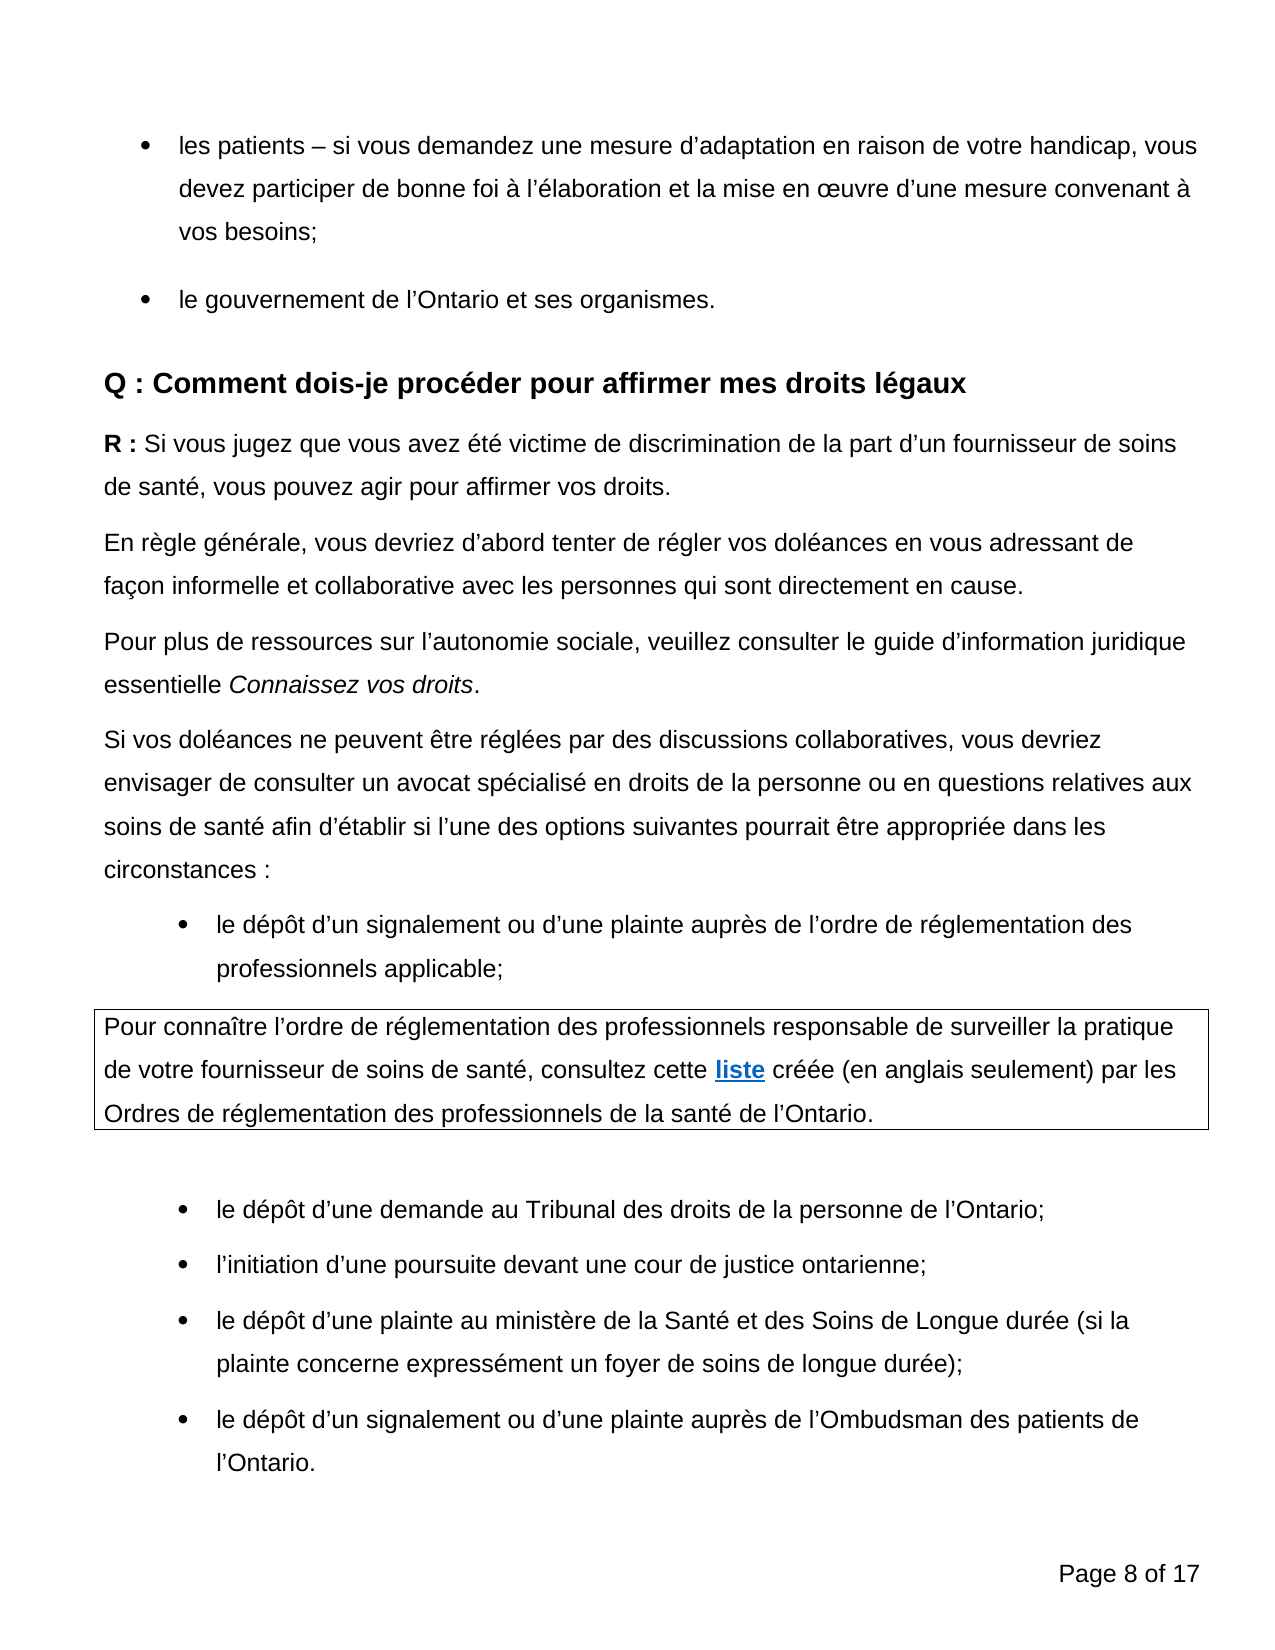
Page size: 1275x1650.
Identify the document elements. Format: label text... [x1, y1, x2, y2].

text Pour plus de ressources sur l’autonomie sociale, veuillez consulter le guide d’information juridique essentielle Connaissez vos droits. [103, 627, 1200, 698]
list le dépôt d’un signalement ou d’une plainte auprès de l’Ombudsman des patients de l’Ontario. [178, 1405, 1200, 1477]
list l’initiation d’une poursuite devant une cour de justice ontarienne; [178, 1251, 1200, 1279]
list le dépôt d’une plainte au ministère de la Santé et des Soins de Longue durée (si la plainte concerne expressément un foyer de soins de longue durée); [178, 1306, 1200, 1378]
text Si vos doléances ne peuvent être réglées par des discussions collaboratives, vous devriez envisager de consulter un avocat spécialisé en droits de la personne ou en questions relatives aux soins de santé afin d’établir si l’une des options suivantes pourrait être appropriée dans les circonstances : [103, 725, 1200, 883]
text Pour connaître l’ordre de réglementation des professionnels responsable de surveiller la pratique de votre fournisseur de soins de santé, consultez cette liste créée (en anglais seulement) par les Ordres de réglementation des professionnels de la santé de l’Ontario. [95, 1010, 1208, 1129]
list le gouvernement de l’Ontario et ses organismes. [141, 286, 1200, 314]
list les patients – si vous demandez une mesure d’adaptation en raison de votre handicap, vous devez participer de bonne foi à l’élaboration et la mise en œuvre d’une mesure convenant à vos besoins; [141, 131, 1200, 246]
list le dépôt d’une demande au Tribunal des droits de la personne de l’Ontario; [178, 1195, 1200, 1224]
list le dépôt d’un signalement ou d’une plainte auprès de l’ordre de réglementation des professionnels applicable; [178, 910, 1200, 982]
text R : Si vous jugez que vous avez été victime de discrimination de la part d’un fournisseur de soins de santé, vous pouvez agir pour affirmer vos droits. [103, 429, 1200, 501]
title Q : Comment dois-je procéder pour affirmer mes droits légaux [103, 366, 1200, 400]
text En règle générale, vous devriez d’abord tenter de régler vos doléances en vous adressant de façon informelle et collaborative avec les personnes qui sont directement en cause. [103, 528, 1200, 600]
